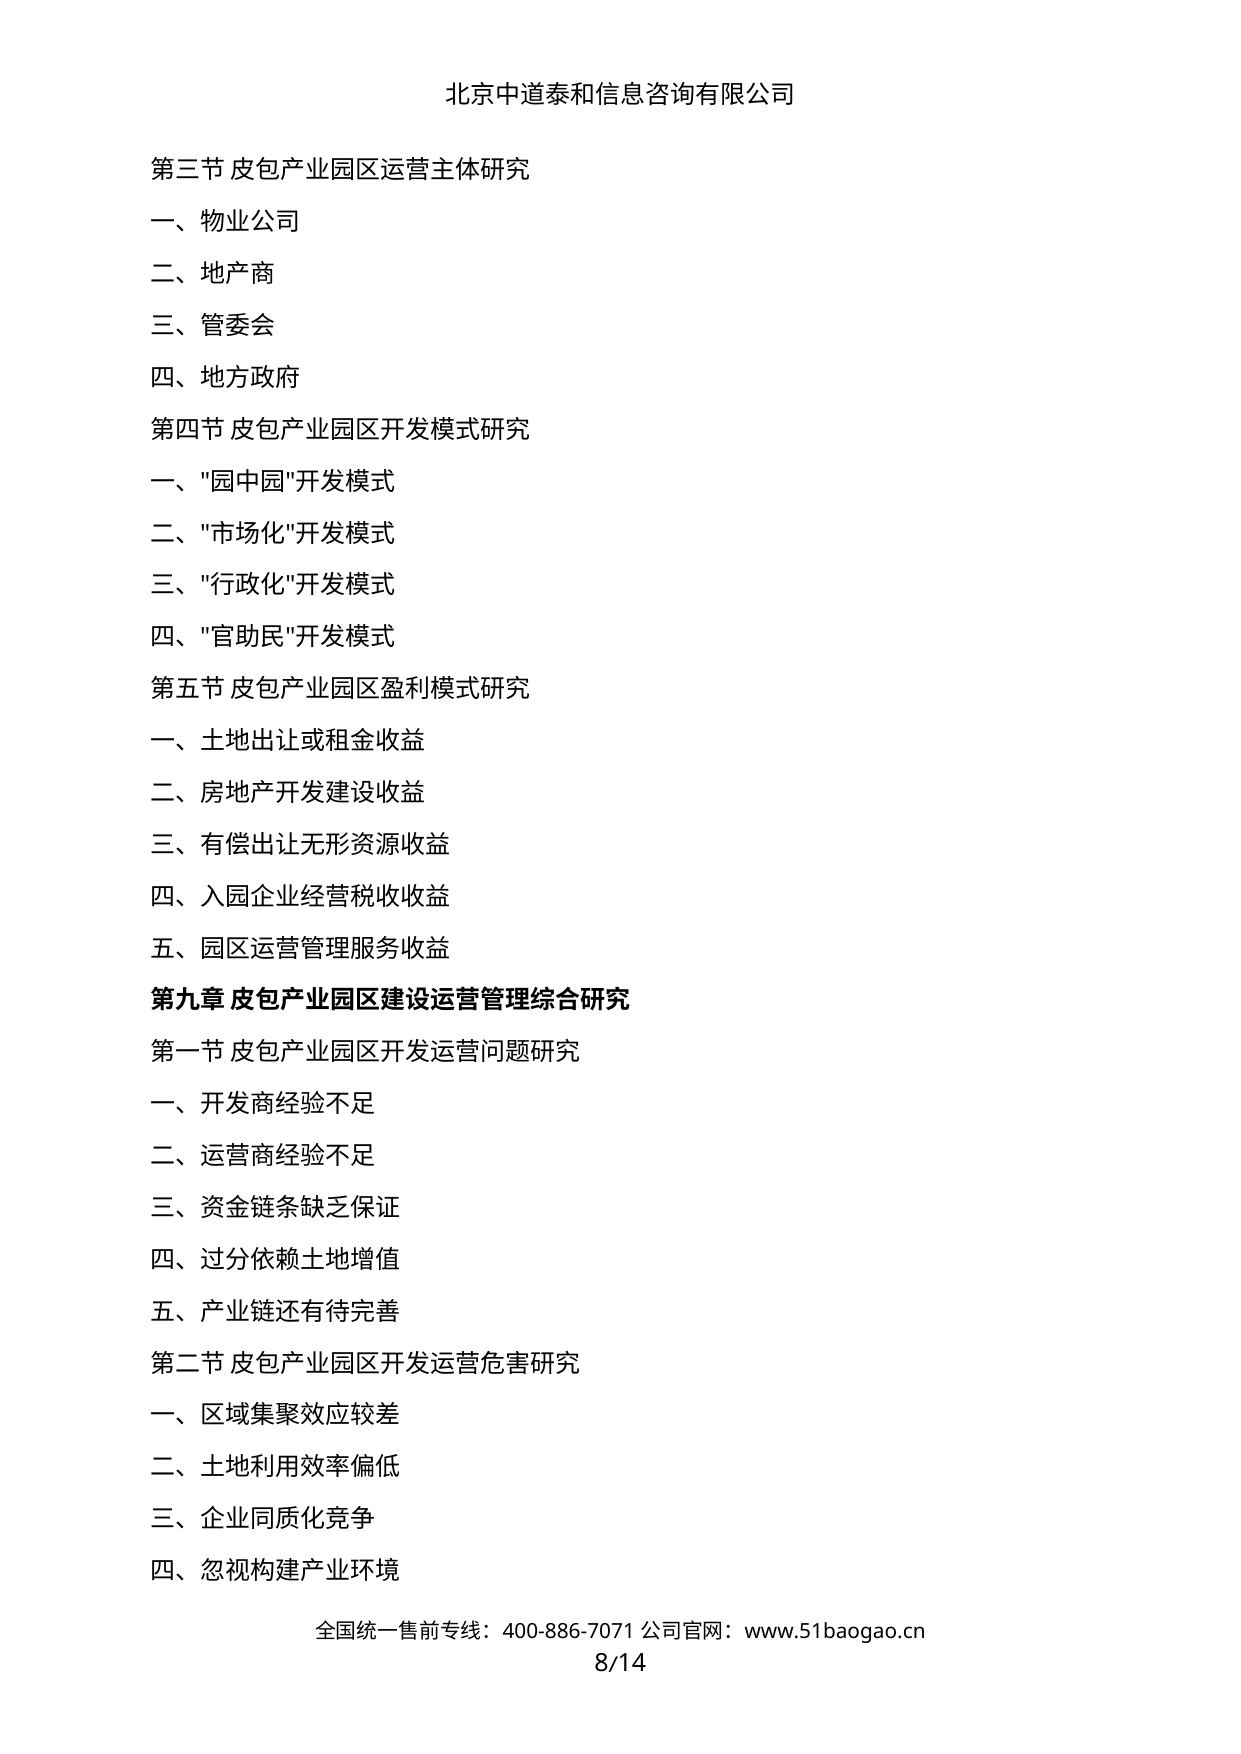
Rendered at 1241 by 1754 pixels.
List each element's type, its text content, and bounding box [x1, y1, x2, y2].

text 一、土地出让或租金收益 [150, 721, 1090, 757]
text 一、物业公司 [150, 202, 1090, 238]
text 第五节 皮包产业园区盈利模式研究 [150, 669, 1090, 705]
text 四、入园企业经营税收收益 [150, 876, 1090, 912]
text 二、运营商经验不足 [150, 1136, 1090, 1172]
text 二、土地利用效率偏低 [150, 1447, 1090, 1483]
text 第三节 皮包产业园区运营主体研究 [150, 150, 1090, 186]
text 第二节 皮包产业园区开发运营危害研究 [150, 1343, 1090, 1379]
text 三、资金链条缺乏保证 [150, 1187, 1090, 1224]
text 一、开发商经验不足 [150, 1084, 1090, 1120]
text 五、产业链还有待完善 [150, 1291, 1090, 1327]
text 二、"市场化"开发模式 [150, 513, 1090, 549]
text 四、地方政府 [150, 357, 1090, 394]
text 三、管委会 [150, 306, 1090, 342]
text 一、区域集聚效应较差 [150, 1395, 1090, 1431]
text 五、园区运营管理服务收益 [150, 928, 1090, 964]
text 第四节 皮包产业园区开发模式研究 [150, 409, 1090, 446]
text 一、"园中园"开发模式 [150, 461, 1090, 497]
text 二、房地产开发建设收益 [150, 772, 1090, 809]
text 第九章 皮包产业园区建设运营管理综合研究 [150, 980, 1090, 1016]
text 四、过分依赖土地增值 [150, 1239, 1090, 1276]
text 三、企业同质化竞争 [150, 1499, 1090, 1535]
text 第一节 皮包产业园区开发运营问题研究 [150, 1032, 1090, 1068]
text 四、"官助民"开发模式 [150, 617, 1090, 653]
text 四、忽视构建产业环境 [150, 1551, 1090, 1587]
text 三、有偿出让无形资源收益 [150, 824, 1090, 861]
text 三、"行政化"开发模式 [150, 565, 1090, 601]
text 二、地产商 [150, 254, 1090, 290]
